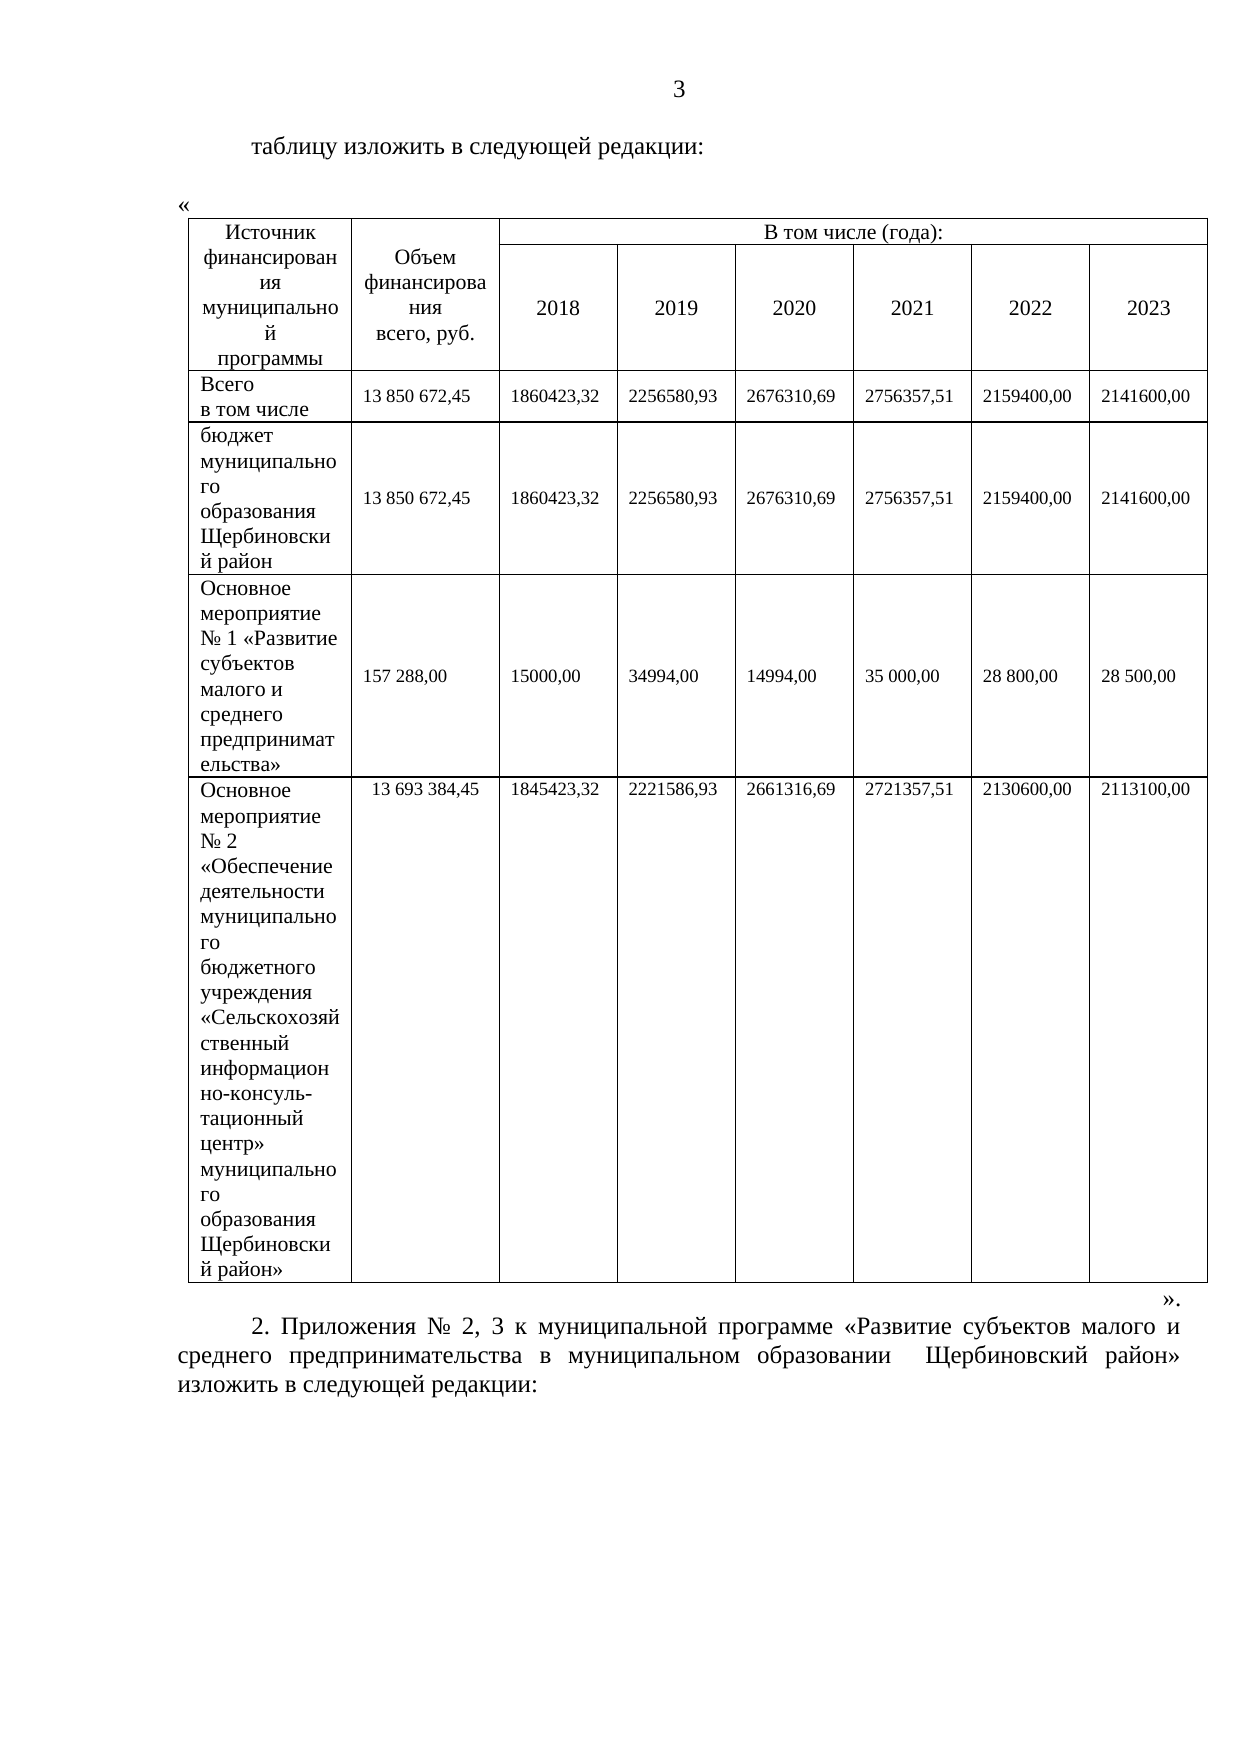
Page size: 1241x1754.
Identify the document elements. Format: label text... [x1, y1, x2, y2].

table_header Объем финансирования всего, руб. [352, 219, 499, 370]
table_cell 2756357,51 [854, 423, 971, 574]
table_cell 2022 [972, 245, 1089, 370]
table_cell 2021 [854, 245, 971, 370]
text ». [177, 1283, 1181, 1311]
table_cell 2721357,51 [854, 778, 971, 1282]
table_cell 34994,00 [618, 575, 735, 776]
table_cell 13 850 672,45 [352, 423, 499, 574]
table_cell Основное мероприятие № 1 «Развитие субъектов малого и среднего предпринимательства» [189, 575, 351, 776]
table_cell Основное мероприятие № 2 «Обеспечение деятельности муниципального бюджетного учреждения «Сельскохозяйственный информационно-консуль-тационный центр» муниципального образования Щербиновский район» [189, 778, 351, 1282]
table_cell 2113100,00 [1090, 778, 1207, 1282]
table_cell 13 693 384,45 [352, 778, 499, 1282]
table_cell 2221586,93 [618, 778, 735, 1282]
table_cell Всего в том числе [189, 371, 351, 421]
table_cell 2159400,00 [972, 423, 1089, 574]
table_cell 2141600,00 [1090, 423, 1207, 574]
table_cell 1845423,32 [500, 778, 617, 1282]
text 2. Приложения № 2, 3 к муниципальной программе «Развитие субъектов малого и среднего предпринимательства в муниципальном образовании Щербиновский район» изложить в следующей редакции: [177, 1311, 1181, 1398]
table_cell 2018 [500, 245, 617, 370]
table_cell 2019 [618, 245, 735, 370]
table_cell 2661316,69 [736, 778, 853, 1282]
table_cell 2159400,00 [972, 371, 1089, 421]
table_cell 2141600,00 [1090, 371, 1207, 421]
table_cell 28 500,00 [1090, 575, 1207, 776]
table_cell 15000,00 [500, 575, 617, 776]
table_cell 13 850 672,45 [352, 371, 499, 421]
table_cell 2256580,93 [618, 371, 735, 421]
table_cell бюджет муниципального образования Щербиновский район [189, 423, 351, 574]
table_cell 2676310,69 [736, 423, 853, 574]
table_cell 2756357,51 [854, 371, 971, 421]
table_cell 1860423,32 [500, 423, 617, 574]
table_cell 157 288,00 [352, 575, 499, 776]
text таблицу изложить в следующей редакции: [177, 131, 1181, 160]
table_cell 2020 [736, 245, 853, 370]
table_header Источник финансирования муниципальной программы [189, 219, 351, 370]
table_cell 2676310,69 [736, 371, 853, 421]
text « [177, 189, 1181, 218]
table_cell 2023 [1090, 245, 1207, 370]
table_cell 2256580,93 [618, 423, 735, 574]
table_header В том числе (года): [500, 219, 1207, 244]
table_cell 2130600,00 [972, 778, 1089, 1282]
table_cell 35 000,00 [854, 575, 971, 776]
table_cell 1860423,32 [500, 371, 617, 421]
table_cell 28 800,00 [972, 575, 1089, 776]
table_cell 14994,00 [736, 575, 853, 776]
